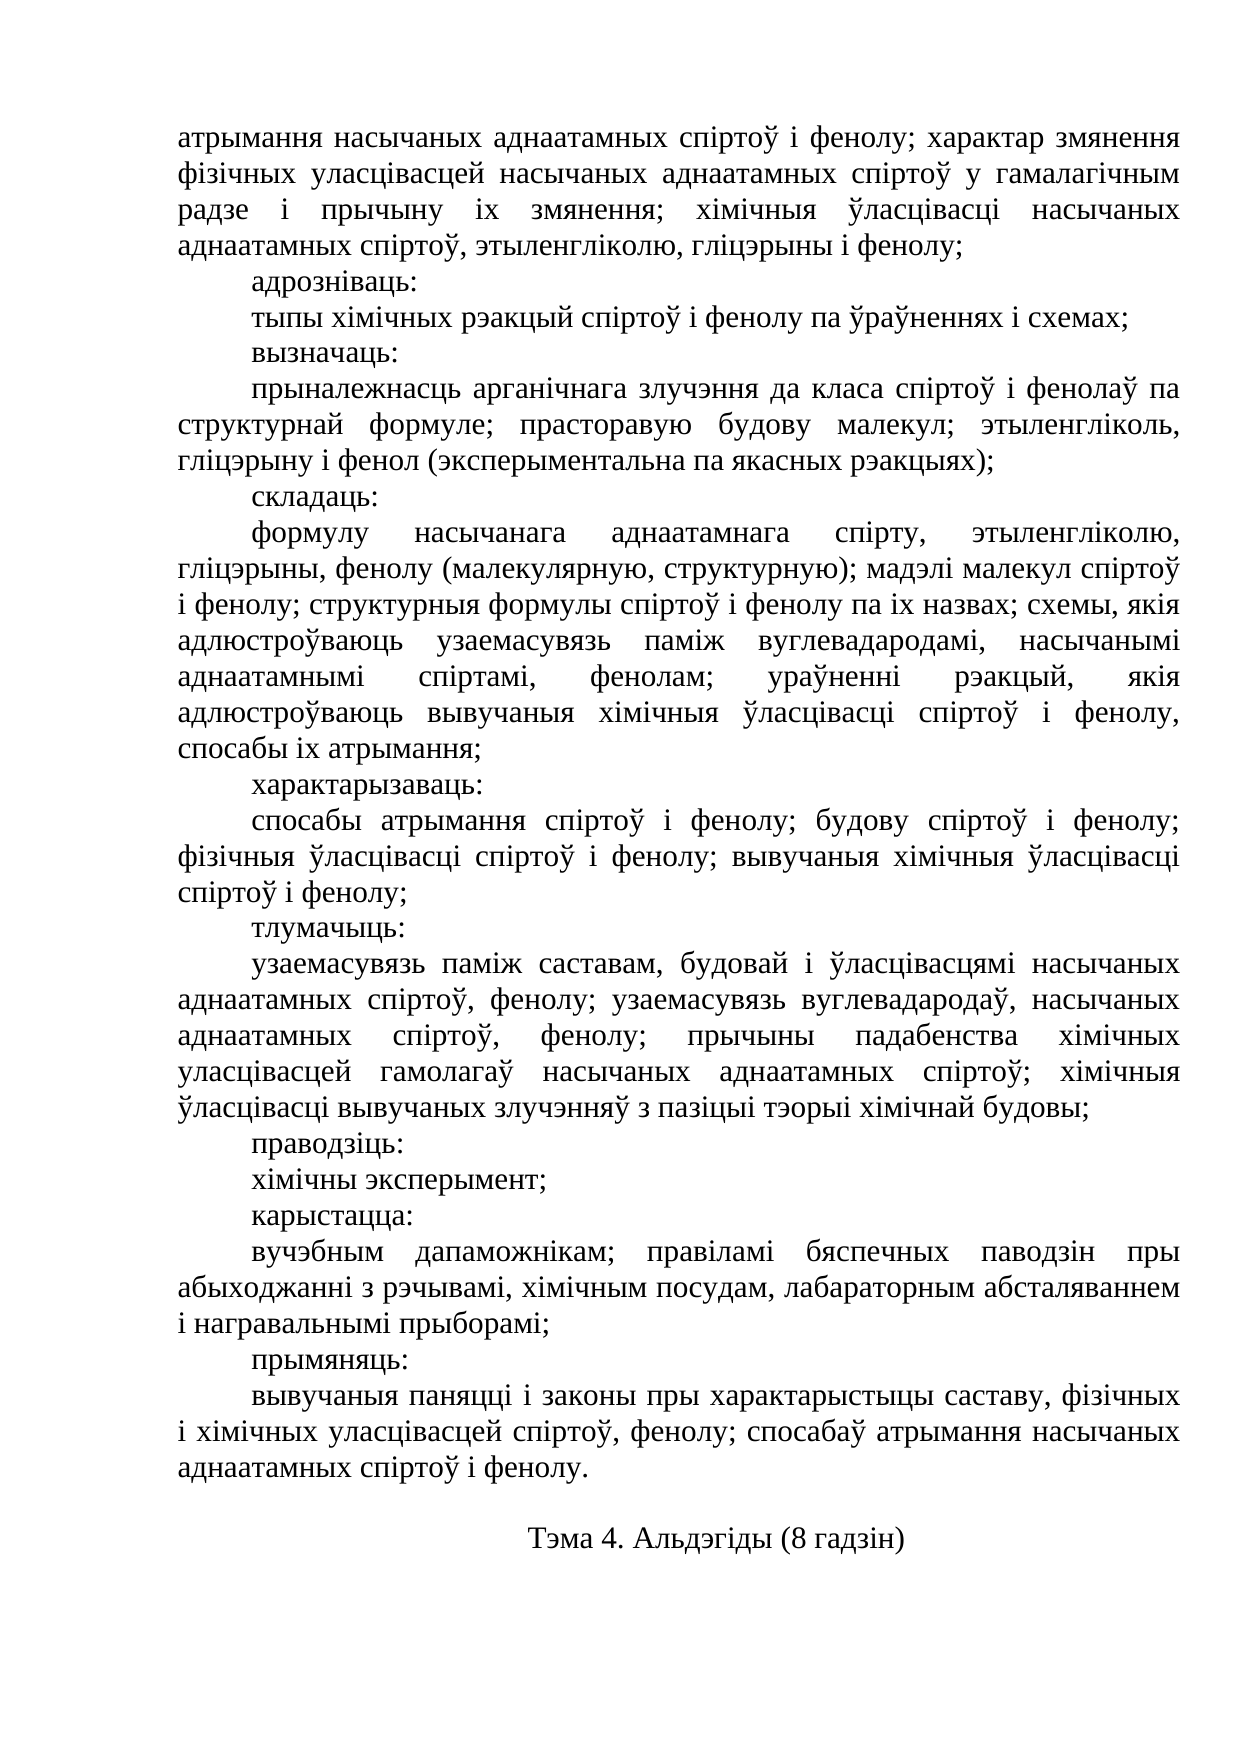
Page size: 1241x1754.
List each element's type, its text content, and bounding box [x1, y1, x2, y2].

text прыналежнасць арганічнага злучэння да класа спіртоў і фенолаў па структурнай формуле; прасторавую будову малекул; этыленгліколь, гліцэрыну і фенол (эксперыментальна па якасных рэакцыях); [177, 370, 1181, 477]
text праводзіць: [177, 1124, 1181, 1160]
text формулу насычанага аднаатамнага спірту, этыленгліколю, гліцэрыны, фенолу (малекулярную, структурную); мадэлі малекул спіртоў і фенолу; структурныя формулы спіртоў і фенолу па іх назвах; схемы, якія адлюстроўваюць узаемасувязь паміж вуглевадародамі, насычанымі аднаатамнымі спіртамі, фенолам; ураўненні рэакцый, якія адлюстроўваюць вывучаныя хімічныя ўласцівасці спіртоў і фенолу, спосабы іх атрымання; [177, 513, 1181, 765]
text тыпы хімічных рэакцый спіртоў і фенолу па ўраўненнях і схемах; [177, 298, 1181, 334]
text карыстацца: [177, 1196, 1181, 1232]
text прымяняць: [177, 1340, 1181, 1376]
text вучэбным дапаможнікам; правіламі бяспечных паводзін пры абыходжанні з рэчывамі, хімічным посудам, лабараторным абсталяваннем і награвальнымі прыборамі; [177, 1232, 1181, 1340]
text Тэма 4. Альдэгіды (8 гадзін) [177, 1520, 1181, 1556]
text тлумачыць: [177, 909, 1181, 945]
text вызначаць: [177, 334, 1181, 370]
text спосабы атрымання спіртоў і фенолу; будову спіртоў і фенолу; фізічныя ўласцівасці спіртоў і фенолу; вывучаныя хімічныя ўласцівасці спіртоў і фенолу; [177, 801, 1181, 909]
text складаць: [177, 477, 1181, 513]
text вывучаныя паняцці і законы пры характарыстыцы саставу, фізічных і хімічных уласцівасцей спіртоў, фенолу; спосабаў атрымання насычаных аднаатамных спіртоў і фенолу. [177, 1376, 1181, 1484]
text характарызаваць: [177, 765, 1181, 801]
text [177, 118, 1181, 262]
text хімічны эксперымент; [177, 1160, 1181, 1196]
text узаемасувязь паміж саставам, будовай і ўласцівасцямі насычаных аднаатамных спіртоў, фенолу; узаемасувязь вуглевадародаў, насычаных аднаатамных спіртоў, фенолу; прычыны падабенства хімічных уласцівасцей гамолагаў насычаных аднаатамных спіртоў; хімічныя ўласцівасці вывучаных злучэнняў з пазіцыі тэорыі хімічнай будовы; [177, 945, 1181, 1124]
text адрозніваць: [177, 262, 1181, 298]
